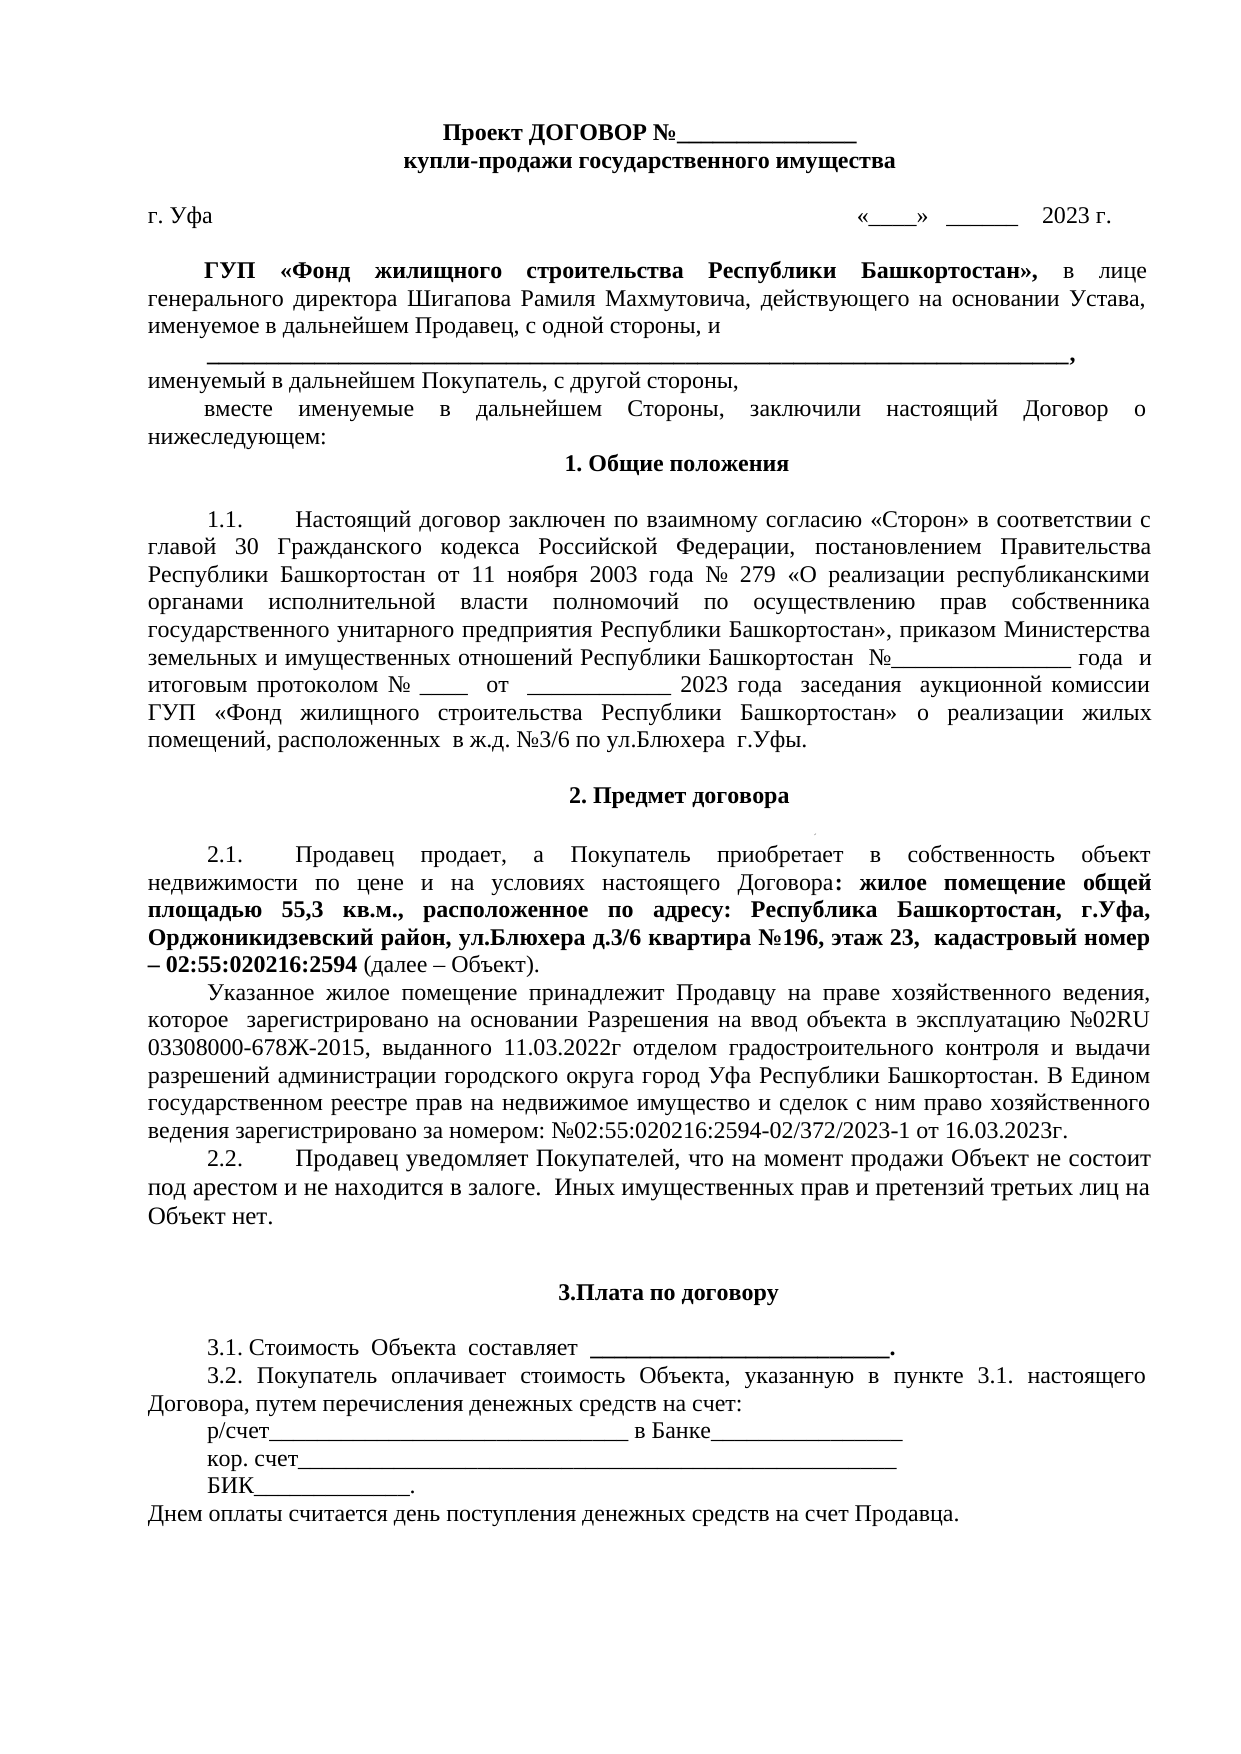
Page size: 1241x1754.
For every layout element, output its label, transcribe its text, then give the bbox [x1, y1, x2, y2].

text кор. счет__________________________________________________ [148, 1444, 1147, 1471]
text 3.1. Стоимость Объекта составляет _________________________. [148, 1333, 1152, 1361]
list 3.Плата по договору [185, 1278, 1152, 1306]
text БИК_____________. [148, 1471, 1147, 1499]
text г. Уфа «____» ______ 2023 г. [148, 201, 1152, 228]
list Продавец продает, а Покупатель приобретает в собственность объект недвижимости по цене и на условиях настоящего Договора: жилое помещение общей площадью 55,3 кв.м., расположенное по адресу: Республика Башкортостан, г.Уфа, Орджоникидзевский район, ул.Блюхера д.3/6 квартира №196, этаж 23, кадастровый номер – 02:55:020216:2594 (далее – Объект). [148, 840, 1152, 978]
text Проект ДОГОВОР №_______________ [148, 118, 1152, 146]
text Указанное жилое помещение принадлежит Продавцу на праве хозяйственного ведения, которое зарегистрировано на основании Разрешения на ввод объекта в эксплуатацию №02RU 03308000-678Ж-2015, выданного 11.03.2022г отделом градостроительного контроля и выдачи разрешений администрации городского округа город Уфа Республики Башкортостан. В Едином государственном реестре прав на недвижимое имущество и сделок с ним право хозяйственного ведения зарегистрировано за номером: №02:55:020216:2594-02/372/2023-1 от 16.03.2023г. [148, 978, 1152, 1143]
text Днем оплаты считается день поступления денежных средств на счет Продавца. [148, 1499, 1147, 1527]
text 1. Общие положения [148, 449, 1147, 477]
text ГУП «Фонд жилищного строительства Республики Башкортостан», в лице генерального директора Шигапова Рамиля Махмутовича, действующего на основании Устава, именуемое в дальнейшем Продавец, с одной стороны, и [148, 256, 1147, 339]
text р/счет______________________________ в Банке________________ [148, 1416, 1147, 1444]
text 3.2. Покупатель оплачивает стоимость Объекта, указанную в пункте 3.1. настоящего Договора, путем перечисления денежных средств на счет: [148, 1361, 1147, 1416]
list Настоящий договор заключен по взаимному согласию «Сторон» в соответствии с главой 30 Гражданского кодекса Российской Федерации, постановлением Правительства Республики Башкортостан от 11 ноября 2003 года № 279 «О реализации республиканскими органами исполнительной власти полномочий по осуществлению прав собственника государственного унитарного предприятия Республики Башкортостан», приказом Министерства земельных и имущественных отношений Республики Башкортостан №_______________ года и итоговым протоколом № ____ от ____________ 2023 года заседания аукционной комиссии ГУП «Фонд жилищного строительства Республики Башкортостан» о реализации жилых помещений, расположенных в ж.д. №3/6 по ул.Блюхера г.Уфы. [148, 504, 1152, 753]
list Продавец уведомляет Покупателей, что на момент продажи Объект не состоит под арестом и не находится в залоге. Иных имущественных прав и претензий третьих лиц на Объект нет. [148, 1143, 1152, 1230]
text купли-продажи государственного имущества [148, 146, 1152, 173]
text ________________________________________________________________________, именуемый в дальнейшем Покупатель, с другой стороны, [148, 339, 1152, 394]
text 2. Предмет договора [148, 781, 1152, 808]
text вместе именуемые в дальнейшем Стороны, заключили настоящий Договор о нижеследующем: [148, 394, 1147, 449]
